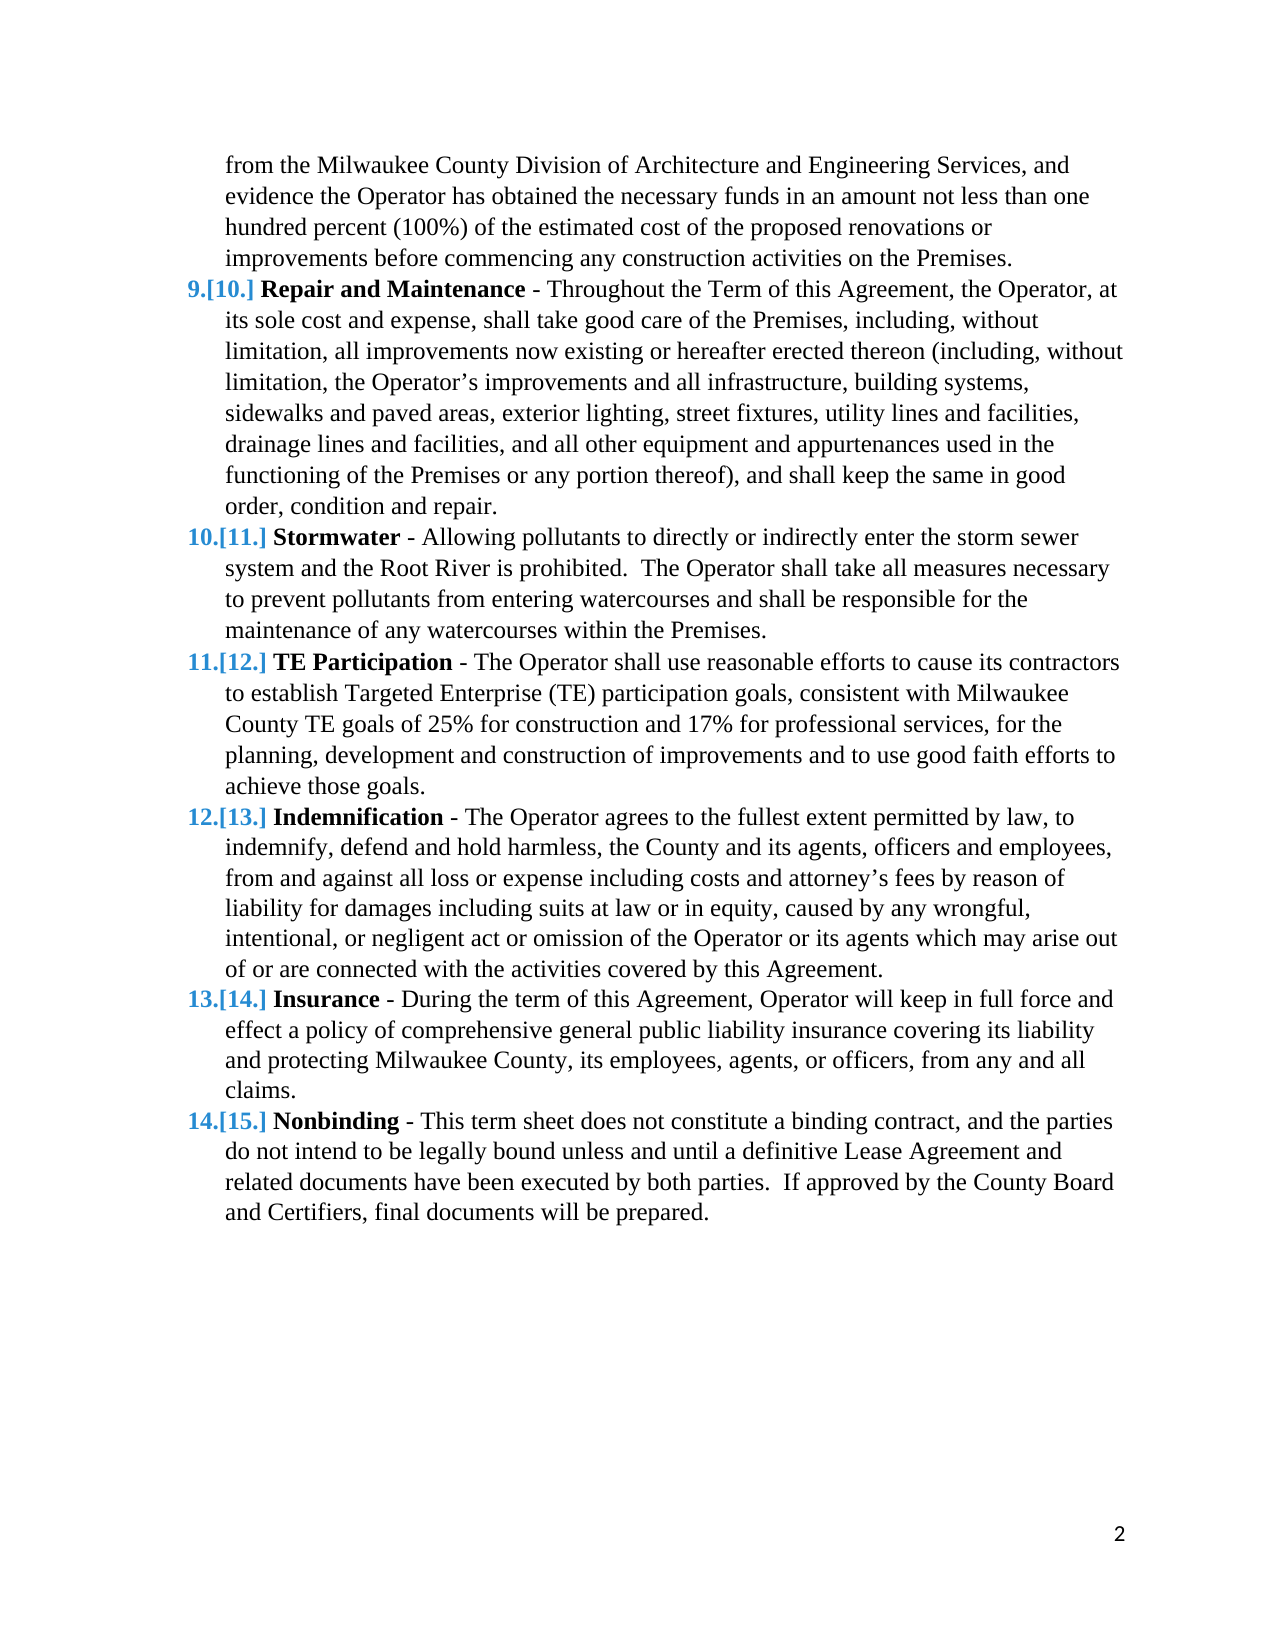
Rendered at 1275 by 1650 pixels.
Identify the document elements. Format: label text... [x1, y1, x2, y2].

list Repair and Maintenance - Throughout the Term of this Agreement, the Operator, at its sole cost and expense, shall take good care of the Premises, including, without limitation, all improvements now existing or hereafter erected thereon (including, without limitation, the Operator’s improvements and all infrastructure, building systems, sidewalks and paved areas, exterior lighting, street fixtures, utility lines and facilities, drainage lines and facilities, and all other equipment and appurtenances used in the functioning of the Premises or any portion thereof), and shall keep the same in good order, condition and repair. [187, 274, 1125, 520]
list Stormwater - Allowing pollutants to directly or indirectly enter the storm sewer system and the Root River is prohibited. The Operator shall take all measures necessary to prevent pollutants from entering watercourses and shall be responsible for the maintenance of any watercourses within the Premises. [187, 522, 1125, 644]
list Insurance - During the term of this Agreement, Operator will keep in full force and effect a policy of comprehensive general public liability insurance covering its liability and protecting Milwaukee County, its employees, agents, or officers, from any and all claims. [187, 984, 1125, 1104]
list Nonbinding - This term sheet does not constitute a binding contract, and the parties do not intend to be legally bound unless and until a definitive Lease Agreement and related documents have been executed by both parties. If approved by the County Board and Certifiers, final documents will be prepared. [187, 1106, 1125, 1226]
list TE Participation - The Operator shall use reasonable efforts to cause its contractors to establish Targeted Enterprise (TE) participation goals, consistent with Milwaukee County TE goals of 25% for construction and 17% for professional services, for the planning, development and construction of improvements and to use good faith efforts to achieve those goals. [187, 647, 1125, 799]
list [187, 150, 1125, 272]
list Indemnification - The Operator agrees to the fullest extent permitted by law, to indemnify, defend and hold harmless, the County and its agents, officers and employees, from and against all loss or expense including costs and attorney’s fees by reason of liability for damages including suits at law or in equity, caused by any wrongful, intentional, or negligent act or omission of the Operator or its agents which may arise out of or are connected with the activities covered by this Agreement. [187, 802, 1125, 983]
